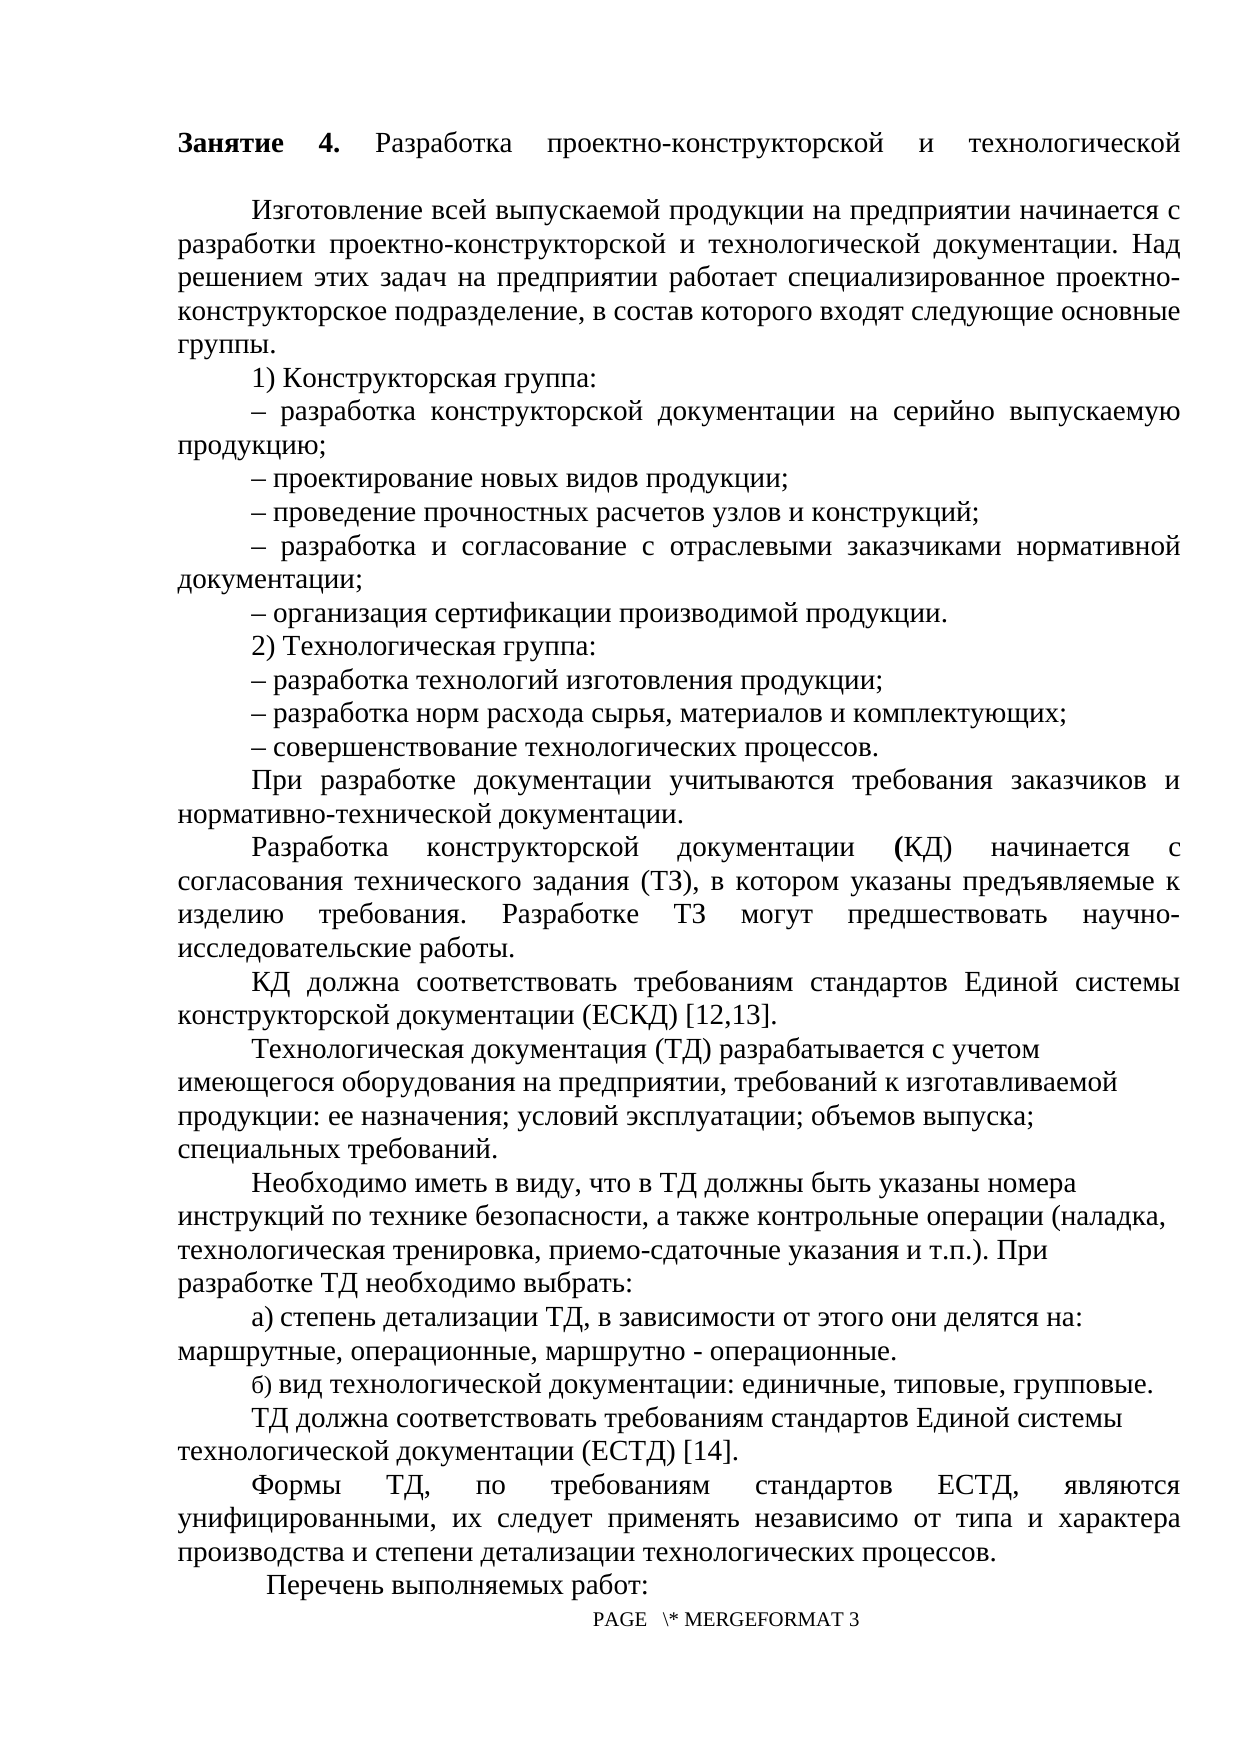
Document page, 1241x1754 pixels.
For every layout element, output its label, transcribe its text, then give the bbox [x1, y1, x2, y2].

text – разработка норм расхода сырья, материалов и комплектующих; [177, 695, 1181, 729]
text – разработка конструкторской документации на серийно выпускаемую продукцию; [177, 393, 1181, 461]
text – проведение прочностных расчетов узлов и конструкций; [177, 494, 1181, 528]
text КД должна соответствовать требованиям стандартов Единой системы конструкторской документации (ЕСКД) [12,13]. [177, 964, 1181, 1031]
text Технологическая документация (ТД) разрабатывается с учетом имеющегося оборудования на предприятии, требований к изготавливаемой продукции: ее назначения; условий эксплуатации; объемов выпуска; специальных требований. [177, 1031, 1181, 1165]
text а) степень детализации ТД, в зависимости от этого они делятся на: маршрутные, операционные, маршрутно - операционные. [177, 1299, 1181, 1366]
text Изготовление всей выпускаемой продукции на предприятии начинается с разработки проектно-конструкторской и технологической документации. Над решением этих задач на предприятии работает специализированное проектно-конструкторское подразделение, в состав которого входят следующие основные группы. [177, 192, 1181, 360]
text – совершенствование технологических процессов. [177, 729, 1181, 762]
text Разработка конструкторской документации (КД) начинается с согласования технического задания (ТЗ), в котором указаны предъявляемые к изделию требования. Разработке ТЗ могут предшествовать научно-исследовательские работы. [177, 829, 1181, 964]
text – разработка технологий изготовления продукции; [177, 662, 1181, 695]
text При разработке документации учитываются требования заказчиков и нормативно-технической документации. [177, 762, 1181, 829]
text Необходимо иметь в виду, что в ТД должны быть указаны номера инструкций по технике безопасности, а также контрольные операции (наладка, технологическая тренировка, приемо-сдаточные указания и т.п.). При разработке ТД необходимо выбрать: [177, 1165, 1181, 1299]
text – организация сертификации производимой продукции. [177, 595, 1181, 628]
text 2) Технологическая группа: [177, 628, 1181, 662]
text Формы ТД, по требованиям стандартов ЕСТД, являются унифицированными, их следует применять независимо от типа и характера производства и степени детализации технологических процессов. [177, 1467, 1181, 1567]
text ТД должна соответствовать требованиям стандартов Единой системы технологической документации (ЕСТД) [14]. [177, 1400, 1181, 1467]
text 1) Конструкторская группа: [177, 360, 1181, 393]
text Перечень выполняемых работ: [177, 1567, 1181, 1601]
text – разработка и согласование с отраслевыми заказчиками нормативной документации; [177, 528, 1181, 595]
text – проектирование новых видов продукции; [177, 461, 1181, 494]
text Занятие 4. Разработка проектно-конструкторской и технологической документации предприятия [177, 125, 1181, 159]
text б) вид технологической документации: единичные, типовые, групповые. [177, 1366, 1181, 1400]
